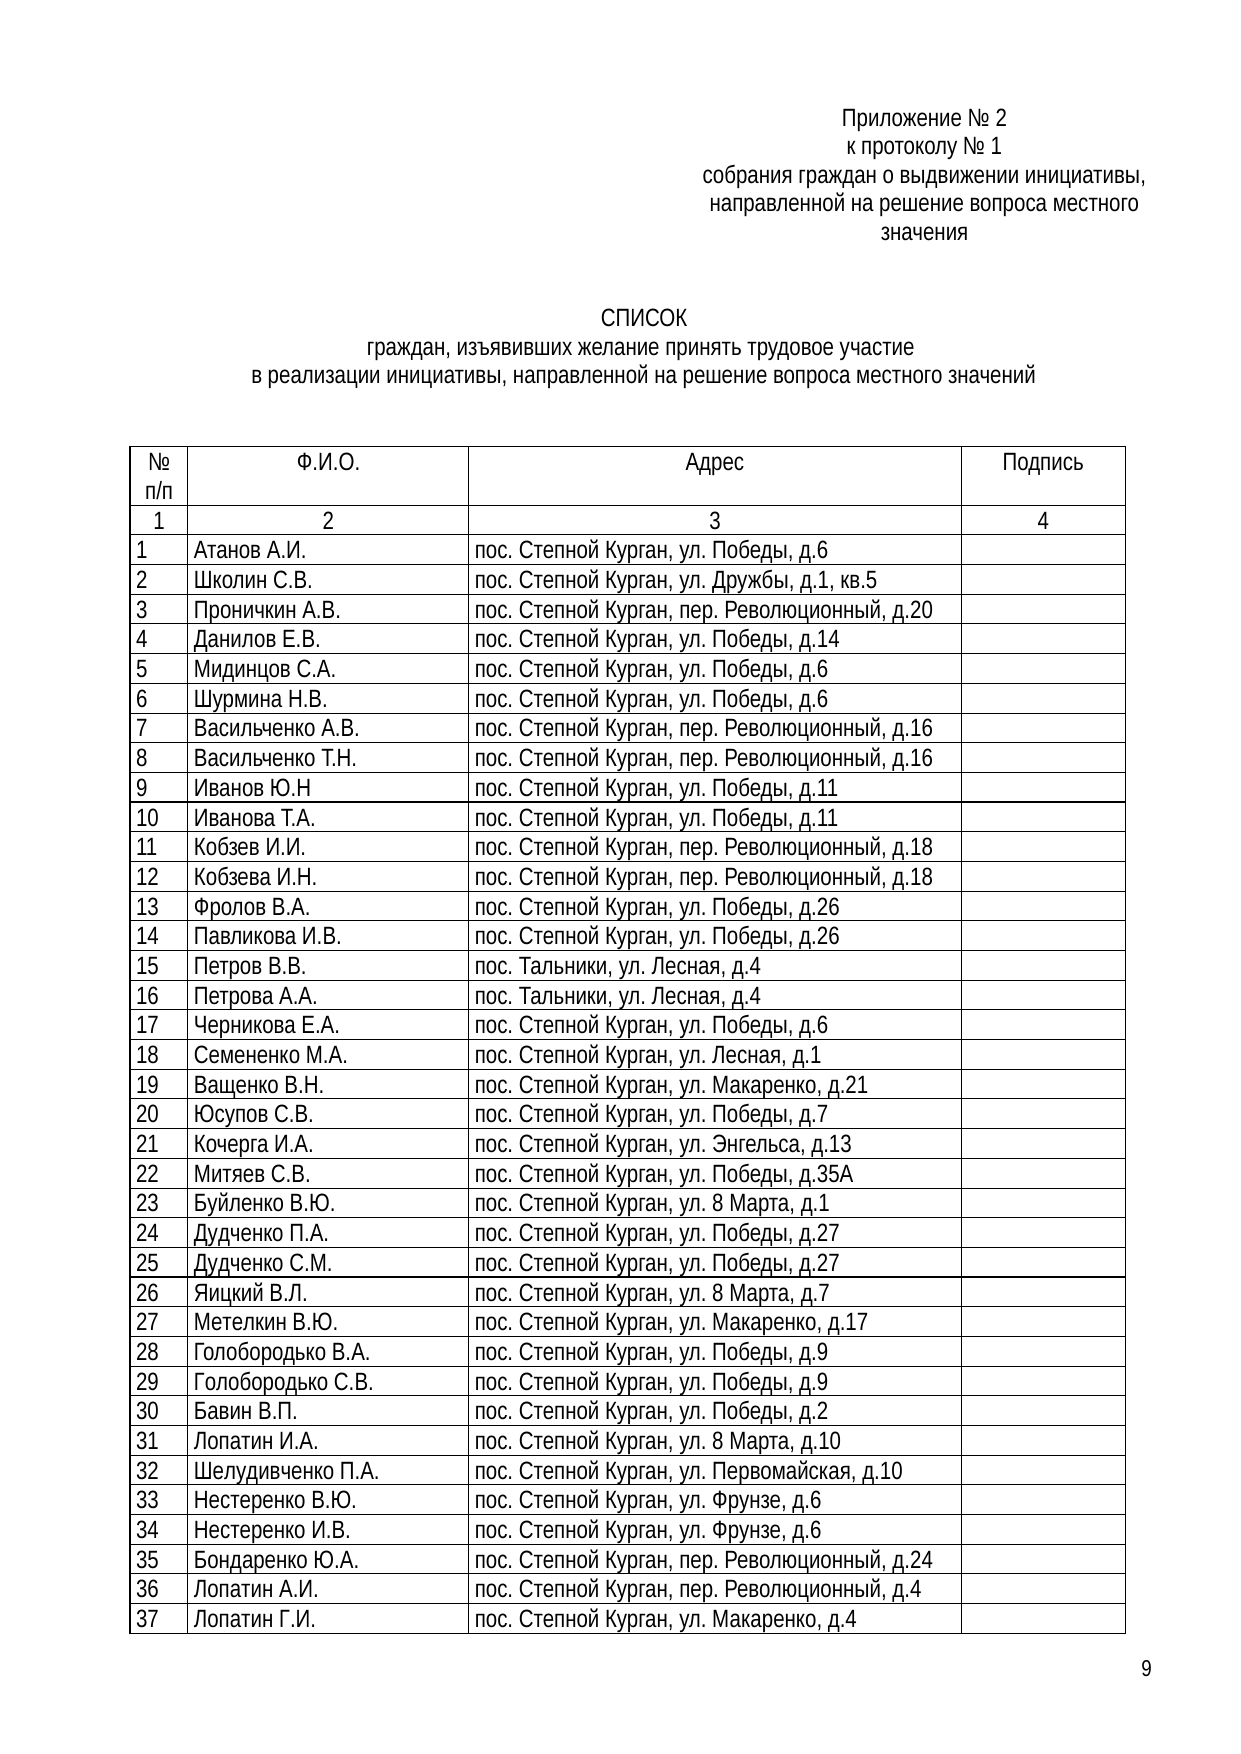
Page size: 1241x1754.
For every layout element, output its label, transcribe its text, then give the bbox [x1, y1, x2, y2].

table_cell [962, 892, 1125, 920]
table_cell 35 [131, 1545, 187, 1573]
table_cell [962, 1604, 1125, 1633]
text к протоколу № 1 [697, 131, 1152, 160]
table_cell [962, 1070, 1125, 1098]
table_cell Иванов Ю.Н [188, 773, 468, 801]
table_cell пос. Степной Курган, ул. Энгельса, д.13 [469, 1129, 961, 1158]
table_cell 24 [131, 1218, 187, 1247]
table_cell [962, 535, 1125, 564]
table_cell 3 [131, 595, 187, 623]
table_cell Павликова И.В. [188, 921, 468, 950]
table_cell 28 [131, 1337, 187, 1366]
table_cell 27 [131, 1307, 187, 1336]
table_cell Нестеренко И.В. [188, 1515, 468, 1544]
table_cell 25 [131, 1248, 187, 1276]
table_cell [962, 1367, 1125, 1395]
table_cell 17 [131, 1010, 187, 1039]
table_cell Яицкий В.Л. [188, 1278, 468, 1306]
table_cell Лопатин И.А. [188, 1426, 468, 1454]
table_cell Митяев С.В. [188, 1159, 468, 1187]
table_cell Бондаренко Ю.А. [188, 1545, 468, 1573]
table_cell пос. Степной Курган, пер. Революционный, д.16 [469, 743, 961, 772]
table_cell [962, 1426, 1125, 1454]
table_cell 2 [188, 506, 468, 534]
table_cell пос. Степной Курган, ул. Победы, д.27 [469, 1218, 961, 1247]
table_cell Метелкин В.Ю. [188, 1307, 468, 1336]
table_cell [962, 624, 1125, 653]
table_cell 6 [131, 684, 187, 712]
table_cell 34 [131, 1515, 187, 1544]
table_cell пос. Степной Курган, пер. Революционный, д.16 [469, 714, 961, 742]
table_cell Атанов А.И. [188, 535, 468, 564]
table_cell пос. Степной Курган, ул. Макаренко, д.21 [469, 1070, 961, 1098]
table_cell пос. Степной Курган, ул. Победы, д.6 [469, 535, 961, 564]
table_cell [962, 1456, 1125, 1484]
table_cell [962, 773, 1125, 801]
table_cell 7 [131, 714, 187, 742]
table_cell Данилов Е.В. [188, 624, 468, 653]
text собрания граждан о выдвижении инициативы, направленной на решение вопроса местного значения [697, 160, 1152, 246]
table_cell пос. Степной Курган, пер. Революционный, д.18 [469, 862, 961, 891]
table_cell Васильченко А.В. [188, 714, 468, 742]
table_cell пос. Степной Курган, ул. Победы, д.2 [469, 1396, 961, 1425]
table_cell [962, 921, 1125, 950]
table_cell [962, 1010, 1125, 1039]
table_cell Кобзев И.И. [188, 832, 468, 861]
table_cell пос. Степной Курган, пер. Революционный, д.18 [469, 832, 961, 861]
table_cell [962, 862, 1125, 891]
table_cell [962, 951, 1125, 979]
table_cell [962, 1545, 1125, 1573]
table_cell Петров В.В. [188, 951, 468, 979]
table_cell пос. Степной Курган, ул. Победы, д.27 [469, 1248, 961, 1276]
table_cell [962, 1307, 1125, 1336]
table_cell [962, 1515, 1125, 1544]
table_cell Голобородько С.В. [188, 1367, 468, 1395]
table_cell [962, 1099, 1125, 1128]
table_cell 12 [131, 862, 187, 891]
table_cell [962, 714, 1125, 742]
table_cell [962, 743, 1125, 772]
table_cell [962, 1337, 1125, 1366]
table_cell [962, 595, 1125, 623]
table_cell пос. Тальники, ул. Лесная, д.4 [469, 951, 961, 979]
table_cell пос. Степной Курган, ул. Макаренко, д.17 [469, 1307, 961, 1336]
table_cell Кобзева И.Н. [188, 862, 468, 891]
table_cell 21 [131, 1129, 187, 1158]
table_header Адрес [469, 447, 961, 504]
table_cell пос. Степной Курган, ул. Фрунзе, д.6 [469, 1515, 961, 1544]
table_cell Ващенко В.Н. [188, 1070, 468, 1098]
table_cell пос. Степной Курган, ул. Победы, д.6 [469, 684, 961, 712]
table_cell 22 [131, 1159, 187, 1187]
table_cell Петрова А.А. [188, 981, 468, 1009]
table_cell 11 [131, 832, 187, 861]
table_cell пос. Степной Курган, ул. Лесная, д.1 [469, 1040, 961, 1069]
table_cell пос. Степной Курган, пер. Революционный, д.20 [469, 595, 961, 623]
table_cell [962, 1485, 1125, 1514]
table_cell пос. Степной Курган, ул. Победы, д.6 [469, 654, 961, 683]
table_cell 2 [131, 565, 187, 594]
table_cell 19 [131, 1070, 187, 1098]
table_cell Дудченко П.А. [188, 1218, 468, 1247]
table_cell Иванова Т.А. [188, 803, 468, 831]
table_cell [962, 1159, 1125, 1187]
table_cell [962, 654, 1125, 683]
table_cell Лопатин А.И. [188, 1574, 468, 1603]
table_cell пос. Степной Курган, ул. Победы, д.7 [469, 1099, 961, 1128]
table_cell Нестеренко В.Ю. [188, 1485, 468, 1514]
table_cell 18 [131, 1040, 187, 1069]
subtitle СПИСОК граждан, изъявивших желание принять трудовое участие в реализации инициативы, направленной на решение вопроса местного значений [136, 303, 1152, 389]
table_cell [962, 803, 1125, 831]
table_cell 3 [469, 506, 961, 534]
table_cell 16 [131, 981, 187, 1009]
table_cell Голобородько В.А. [188, 1337, 468, 1366]
table_cell пос. Степной Курган, ул. 8 Марта, д.1 [469, 1189, 961, 1217]
text Приложение № 2 [697, 102, 1152, 131]
table_cell 15 [131, 951, 187, 979]
table_cell пос. Степной Курган, ул. Победы, д.9 [469, 1367, 961, 1395]
table_cell пос. Степной Курган, ул. Макаренко, д.4 [469, 1604, 961, 1633]
table_cell Буйленко В.Ю. [188, 1189, 468, 1217]
table_cell пос. Степной Курган, ул. 8 Марта, д.7 [469, 1278, 961, 1306]
table_cell пос. Степной Курган, ул. Первомайская, д.10 [469, 1456, 961, 1484]
table_cell [962, 1040, 1125, 1069]
table_cell Кочерга И.А. [188, 1129, 468, 1158]
table_cell Черникова Е.А. [188, 1010, 468, 1039]
table_cell [962, 1248, 1125, 1276]
table_cell пос. Степной Курган, ул. Победы, д.6 [469, 1010, 961, 1039]
table_cell 26 [131, 1278, 187, 1306]
table_cell 32 [131, 1456, 187, 1484]
table_cell Школин С.В. [188, 565, 468, 594]
table_header Ф.И.О. [188, 447, 468, 504]
table_cell пос. Степной Курган, ул. Победы, д.35А [469, 1159, 961, 1187]
table_cell [962, 684, 1125, 712]
table_cell [962, 1129, 1125, 1158]
table_cell Юсупов С.В. [188, 1099, 468, 1128]
table_cell [962, 1278, 1125, 1306]
table_cell 29 [131, 1367, 187, 1395]
table_cell Шелудивченко П.А. [188, 1456, 468, 1484]
table_header № п/п [131, 447, 187, 504]
table_cell [962, 1574, 1125, 1603]
table_cell [962, 565, 1125, 594]
table_cell пос. Степной Курган, ул. Победы, д.14 [469, 624, 961, 653]
table_cell 33 [131, 1485, 187, 1514]
table_cell пос. Степной Курган, ул. Победы, д.26 [469, 921, 961, 950]
table_cell 8 [131, 743, 187, 772]
table_cell Проничкин А.В. [188, 595, 468, 623]
table_cell 23 [131, 1189, 187, 1217]
table_cell 13 [131, 892, 187, 920]
table_cell 5 [131, 654, 187, 683]
table_cell пос. Степной Курган, ул. Победы, д.9 [469, 1337, 961, 1366]
table_cell Шурмина Н.В. [188, 684, 468, 712]
table_cell Семененко М.А. [188, 1040, 468, 1069]
table_header Подпись [962, 447, 1125, 504]
table_cell 1 [131, 535, 187, 564]
table_cell 9 [131, 773, 187, 801]
table_cell 31 [131, 1426, 187, 1454]
table_cell 4 [962, 506, 1125, 534]
table_cell 14 [131, 921, 187, 950]
table_cell пос. Степной Курган, ул. Победы, д.11 [469, 773, 961, 801]
table_cell пос. Тальники, ул. Лесная, д.4 [469, 981, 961, 1009]
table_cell [962, 832, 1125, 861]
table_cell [962, 1189, 1125, 1217]
table_cell 10 [131, 803, 187, 831]
table_cell 36 [131, 1574, 187, 1603]
table_cell пос. Степной Курган, ул. Дружбы, д.1, кв.5 [469, 565, 961, 594]
table_cell пос. Степной Курган, ул. Победы, д.26 [469, 892, 961, 920]
table_cell 30 [131, 1396, 187, 1425]
table_cell Фролов В.А. [188, 892, 468, 920]
table_cell пос. Степной Курган, пер. Революционный, д.24 [469, 1545, 961, 1573]
table_cell Васильченко Т.Н. [188, 743, 468, 772]
table_cell Бавин В.П. [188, 1396, 468, 1425]
table_cell пос. Степной Курган, ул. Победы, д.11 [469, 803, 961, 831]
table_cell Лопатин Г.И. [188, 1604, 468, 1633]
table_cell пос. Степной Курган, ул. 8 Марта, д.10 [469, 1426, 961, 1454]
table_cell Дудченко С.М. [188, 1248, 468, 1276]
table_cell пос. Степной Курган, ул. Фрунзе, д.6 [469, 1485, 961, 1514]
table_cell 20 [131, 1099, 187, 1128]
table_cell [962, 1396, 1125, 1425]
table_cell 4 [131, 624, 187, 653]
table_cell 1 [131, 506, 187, 534]
table_cell пос. Степной Курган, пер. Революционный, д.4 [469, 1574, 961, 1603]
table_cell [962, 1218, 1125, 1247]
table_cell [962, 981, 1125, 1009]
table_cell 37 [131, 1604, 187, 1633]
table_cell Мидинцов С.А. [188, 654, 468, 683]
